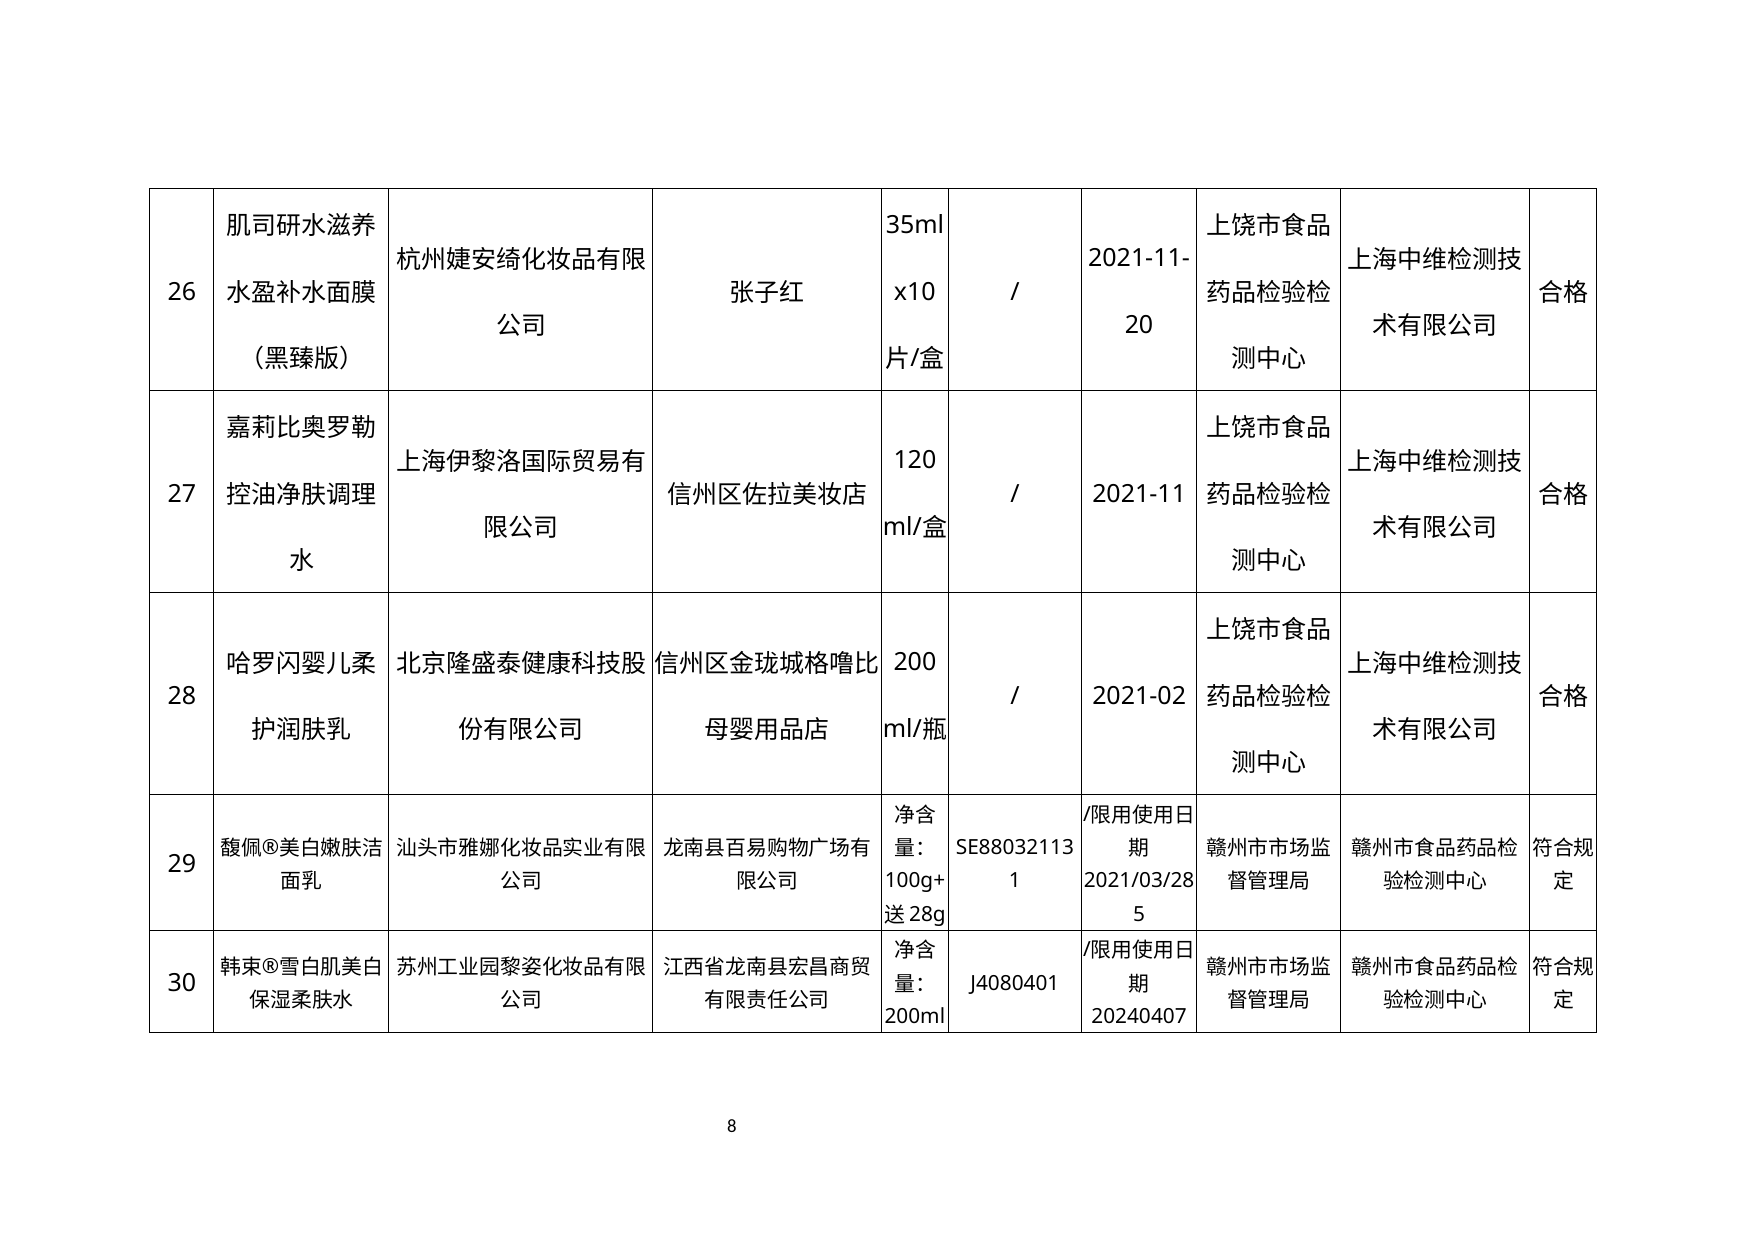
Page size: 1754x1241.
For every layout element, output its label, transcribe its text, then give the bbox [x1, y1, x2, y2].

table_cell 30 [150, 931, 213, 1032]
table_cell 净含量：100g+送28g [882, 795, 948, 929]
table_cell 2021-11-20 [1082, 189, 1196, 390]
table_cell 韩束®雪白肌美白保湿柔肤水 [214, 931, 388, 1032]
table_cell 27 [150, 391, 213, 592]
table_cell J4080401 [949, 931, 1081, 1032]
table_cell 张子红 [653, 189, 881, 390]
table_cell 上海中维检测技术有限公司 [1341, 593, 1529, 794]
table_cell 赣州市市场监督管理局 [1197, 931, 1340, 1032]
table_cell 杭州婕安绮化妆品有限公司 [389, 189, 652, 390]
table_cell 上海伊黎洛国际贸易有限公司 [389, 391, 652, 592]
table_cell 符合规定 [1530, 795, 1596, 929]
table_cell 26 [150, 189, 213, 390]
table_cell 赣州市市场监督管理局 [1197, 795, 1340, 929]
table_cell 信州区金珑城格噜比母婴用品店 [653, 593, 881, 794]
table_cell 嘉莉比奥罗勒控油净肤调理水 [214, 391, 388, 592]
table_cell 上饶市食品药品检验检测中心 [1197, 391, 1340, 592]
table_cell 北京隆盛泰健康科技股份有限公司 [389, 593, 652, 794]
table_cell 合格 [1530, 593, 1596, 794]
table_cell 上海中维检测技术有限公司 [1341, 391, 1529, 592]
table_cell 28 [150, 593, 213, 794]
table_cell SE880321131 [949, 795, 1081, 929]
table_cell / [949, 593, 1081, 794]
table_cell 肌司研水滋养水盈补水面膜（黑臻版） [214, 189, 388, 390]
table_cell 哈罗闪婴儿柔护润肤乳 [214, 593, 388, 794]
table_cell 合格 [1530, 189, 1596, 390]
table_cell 信州区佐拉美妆店 [653, 391, 881, 592]
table_cell 符合规定 [1530, 931, 1596, 1032]
table_cell 净含量：200ml [882, 931, 948, 1032]
table_cell / [949, 391, 1081, 592]
table_cell / [949, 189, 1081, 390]
table_cell 35mlx10片/盒 [882, 189, 948, 390]
table_cell 龙南县百易购物广场有限公司 [653, 795, 881, 929]
table_cell 江西省龙南县宏昌商贸有限责任公司 [653, 931, 881, 1032]
table_cell 馥佩®美白嫩肤洁面乳 [214, 795, 388, 929]
table_cell 赣州市食品药品检验检测中心 [1341, 795, 1529, 929]
table_cell 200ml/瓶 [882, 593, 948, 794]
table_cell 上饶市食品药品检验检测中心 [1197, 593, 1340, 794]
table_cell 上海中维检测技术有限公司 [1341, 189, 1529, 390]
table_cell /限用使用日期20240407 [1082, 931, 1196, 1032]
table_cell 赣州市食品药品检验检测中心 [1341, 931, 1529, 1032]
table_cell 120ml/盒 [882, 391, 948, 592]
table_cell /限用使用日期2021/03/285 [1082, 795, 1196, 929]
table_cell 2021-02 [1082, 593, 1196, 794]
table_cell 29 [150, 795, 213, 929]
table_cell 汕头市雅娜化妆品实业有限公司 [389, 795, 652, 929]
table_cell 2021-11 [1082, 391, 1196, 592]
table_cell 合格 [1530, 391, 1596, 592]
table_cell 上饶市食品药品检验检测中心 [1197, 189, 1340, 390]
table_cell 苏州工业园黎姿化妆品有限公司 [389, 931, 652, 1032]
